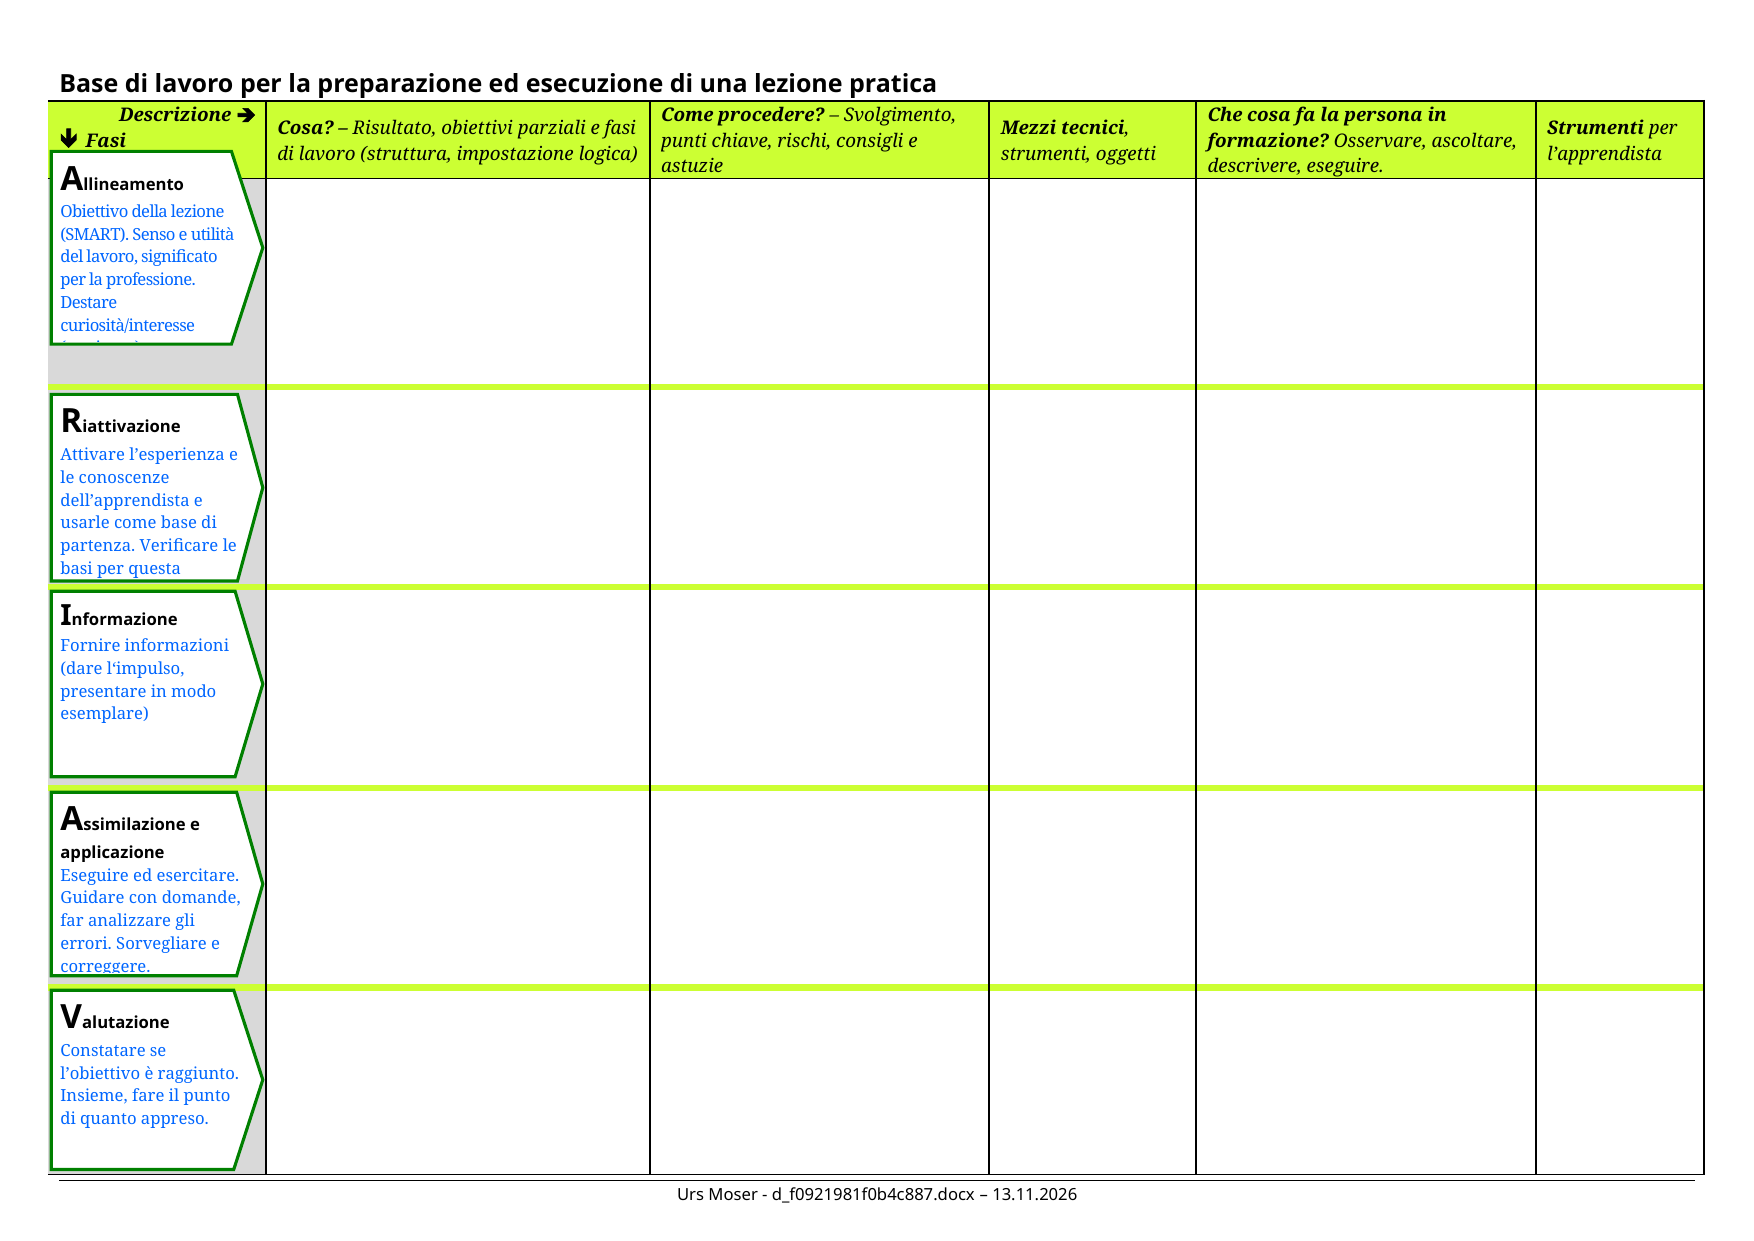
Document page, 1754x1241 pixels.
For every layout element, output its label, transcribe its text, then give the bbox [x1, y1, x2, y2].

table_cell [267, 390, 649, 584]
table_cell [1537, 179, 1703, 384]
table_header Cosa? – Risultato, obiettivi parziali e fasi di lavoro (struttura, impostazione logica) [267, 102, 649, 178]
table_cell [1537, 991, 1703, 1174]
table_cell [1537, 590, 1703, 785]
table_cell [267, 590, 649, 785]
table_cell [1537, 390, 1703, 584]
table_cell [990, 791, 1195, 984]
title Base di lavoro per la preparazione ed esecuzione di una lezione pratica [59, 66, 1695, 100]
table_cell [48, 791, 265, 984]
table_cell [990, 179, 1195, 384]
table_cell [1197, 991, 1535, 1174]
table_cell [1197, 590, 1535, 785]
table_cell [267, 791, 649, 984]
table_cell [1197, 390, 1535, 584]
table_cell [651, 179, 988, 384]
table_cell [651, 791, 988, 984]
table_cell [1197, 179, 1535, 384]
table_cell [267, 179, 649, 384]
table_cell [1537, 791, 1703, 984]
table_header Come procedere? – Svolgimento, punti chiave, rischi, consigli e astuzie [651, 102, 988, 178]
table_cell [267, 991, 649, 1174]
table_cell [990, 991, 1195, 1174]
table_header Mezzi tecnici, strumenti, oggetti [990, 102, 1195, 178]
table_cell [990, 390, 1195, 584]
table_cell [990, 590, 1195, 785]
table_cell [48, 590, 265, 785]
table_cell [48, 179, 265, 384]
table_cell [1197, 791, 1535, 984]
table_cell [651, 390, 988, 584]
table_cell [48, 390, 265, 584]
table_cell [48, 991, 265, 1174]
table_header Strumenti per l’apprendista [1537, 102, 1703, 178]
table_header Che cosa fa la persona in formazione? Osservare, ascoltare, descrivere, eseguire. [1197, 102, 1535, 178]
table_cell [651, 991, 988, 1174]
table_cell [651, 590, 988, 785]
table_header Descrizione Fasi [48, 102, 265, 178]
